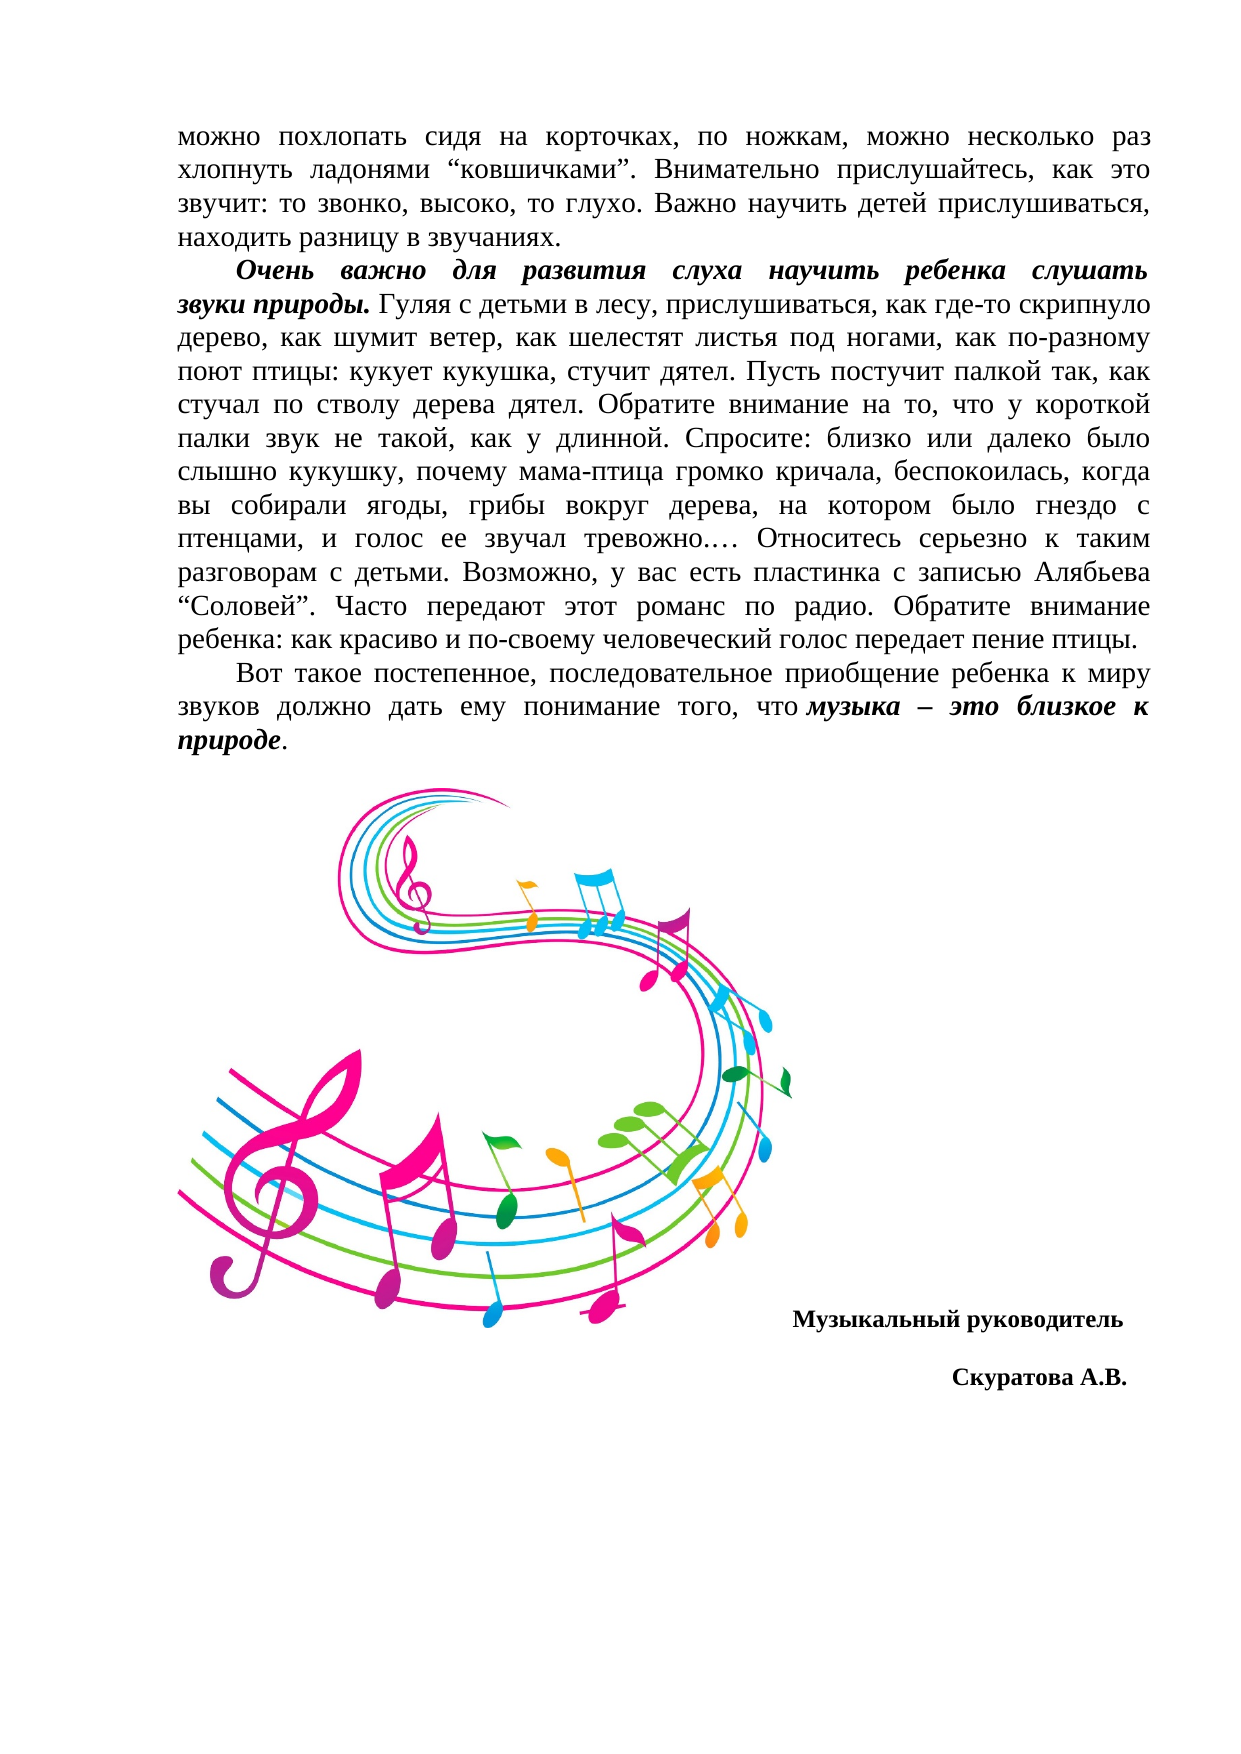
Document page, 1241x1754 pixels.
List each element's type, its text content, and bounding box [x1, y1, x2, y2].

text Очень важно для развития слуха научить ребенка слушать звуки природы. Гуляя с детьми в лесу, прислушиваться, как где-то скрипнуло дерево, как шумит ветер, как шелестят листья под ногами, как по-разному поют птицы: кукует кукушка, стучит дятел. Пусть постучит палкой так, как стучал по стволу дерева дятел. Обратите внимание на то, что у короткой палки звук не такой, как у длинной. Спросите: близко или далеко было слышно кукушку, почему мама-птица громко кричала, беспокоилась, когда вы собирали ягоды, грибы вокруг дерева, на котором было гнездо с птенцами, и голос ее звучал тревожно.… Относитесь серьезно к таким разговорам с детьми. Возможно, у вас есть пластинка с записью Алябьева “Соловей”. Часто передают этот романс по радио. Обратите внимание ребенка: как красиво и по-своему человеческий голос передает пение птицы. [177, 252, 1152, 655]
text Вот такое постепенное, последовательное приобщение ребенка к миру звуков должно дать ему понимание того, что музыка – это близкое к природе. [177, 655, 1152, 755]
picture [177, 788, 793, 1328]
text Скуратова А.В. [177, 1362, 1152, 1391]
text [177, 118, 1152, 252]
